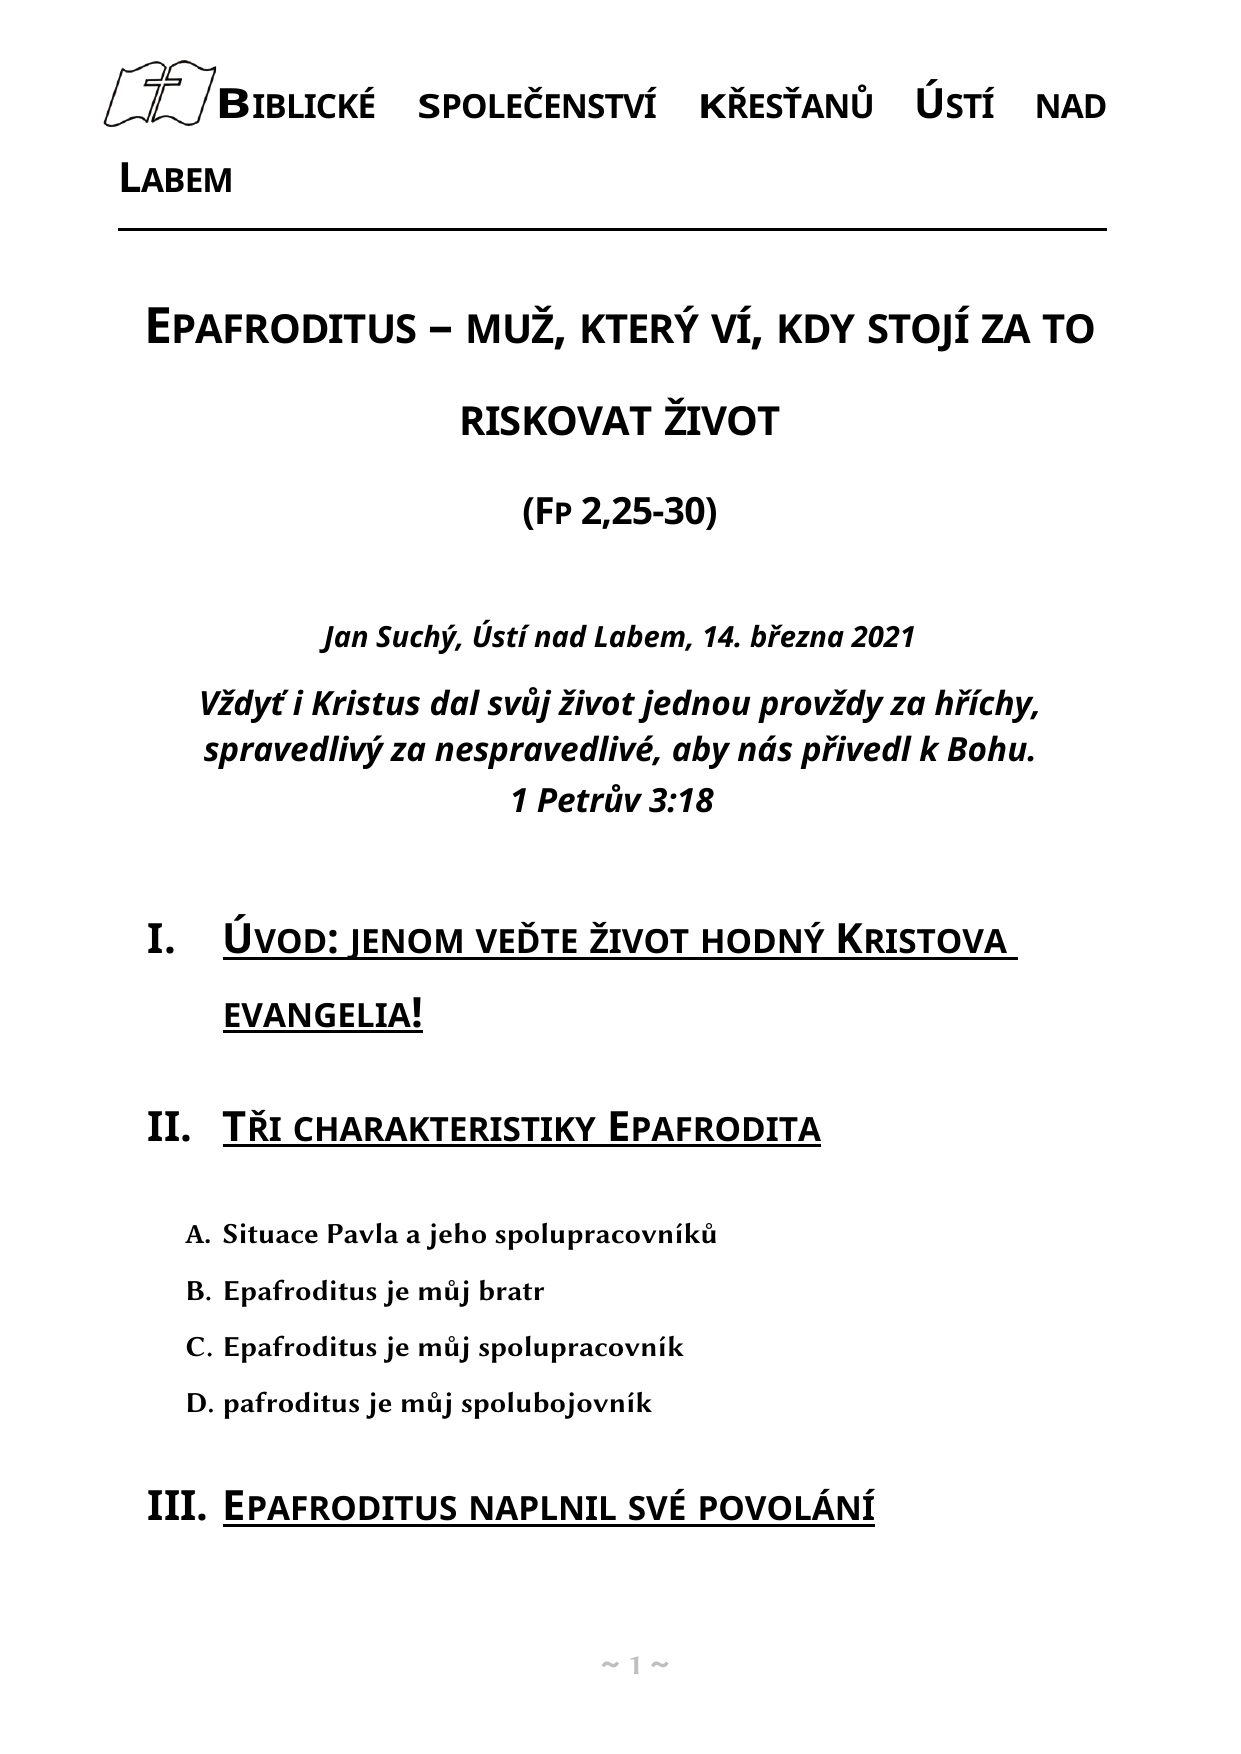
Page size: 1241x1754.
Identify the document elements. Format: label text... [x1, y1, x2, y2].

picture [103, 60, 217, 127]
list Situace Pavla a jeho spolupracovníků [185, 1217, 1122, 1251]
list Epafroditus je můj spolupracovník [185, 1330, 1122, 1363]
list Epafroditus je můj bratr [185, 1274, 1122, 1307]
list pafroditus je můj spolubojovník [185, 1386, 1122, 1419]
list Úvod: jenom veďte život hodný Kristova evangelia! [148, 909, 1122, 1039]
text Vždyť i Kristus dal svůj život jednou provždy za hříchy, spravedlivý za nespravedlivé, aby nás přivedl k Bohu. [118, 680, 1122, 771]
text Jan Suchý, Ústí nad Labem, 14. března 2021 [118, 616, 1122, 656]
text 1 Petrův 3:18 [118, 777, 1122, 822]
list Epafroditus naplnil své povolání [148, 1476, 1122, 1533]
text Epafroditus – muž, který ví, kdy stojí za to riskovat život [118, 290, 1122, 450]
text (Fp 2,25-30) [118, 484, 1122, 536]
list Tři charakteristiky Epafrodita [148, 1096, 1122, 1153]
